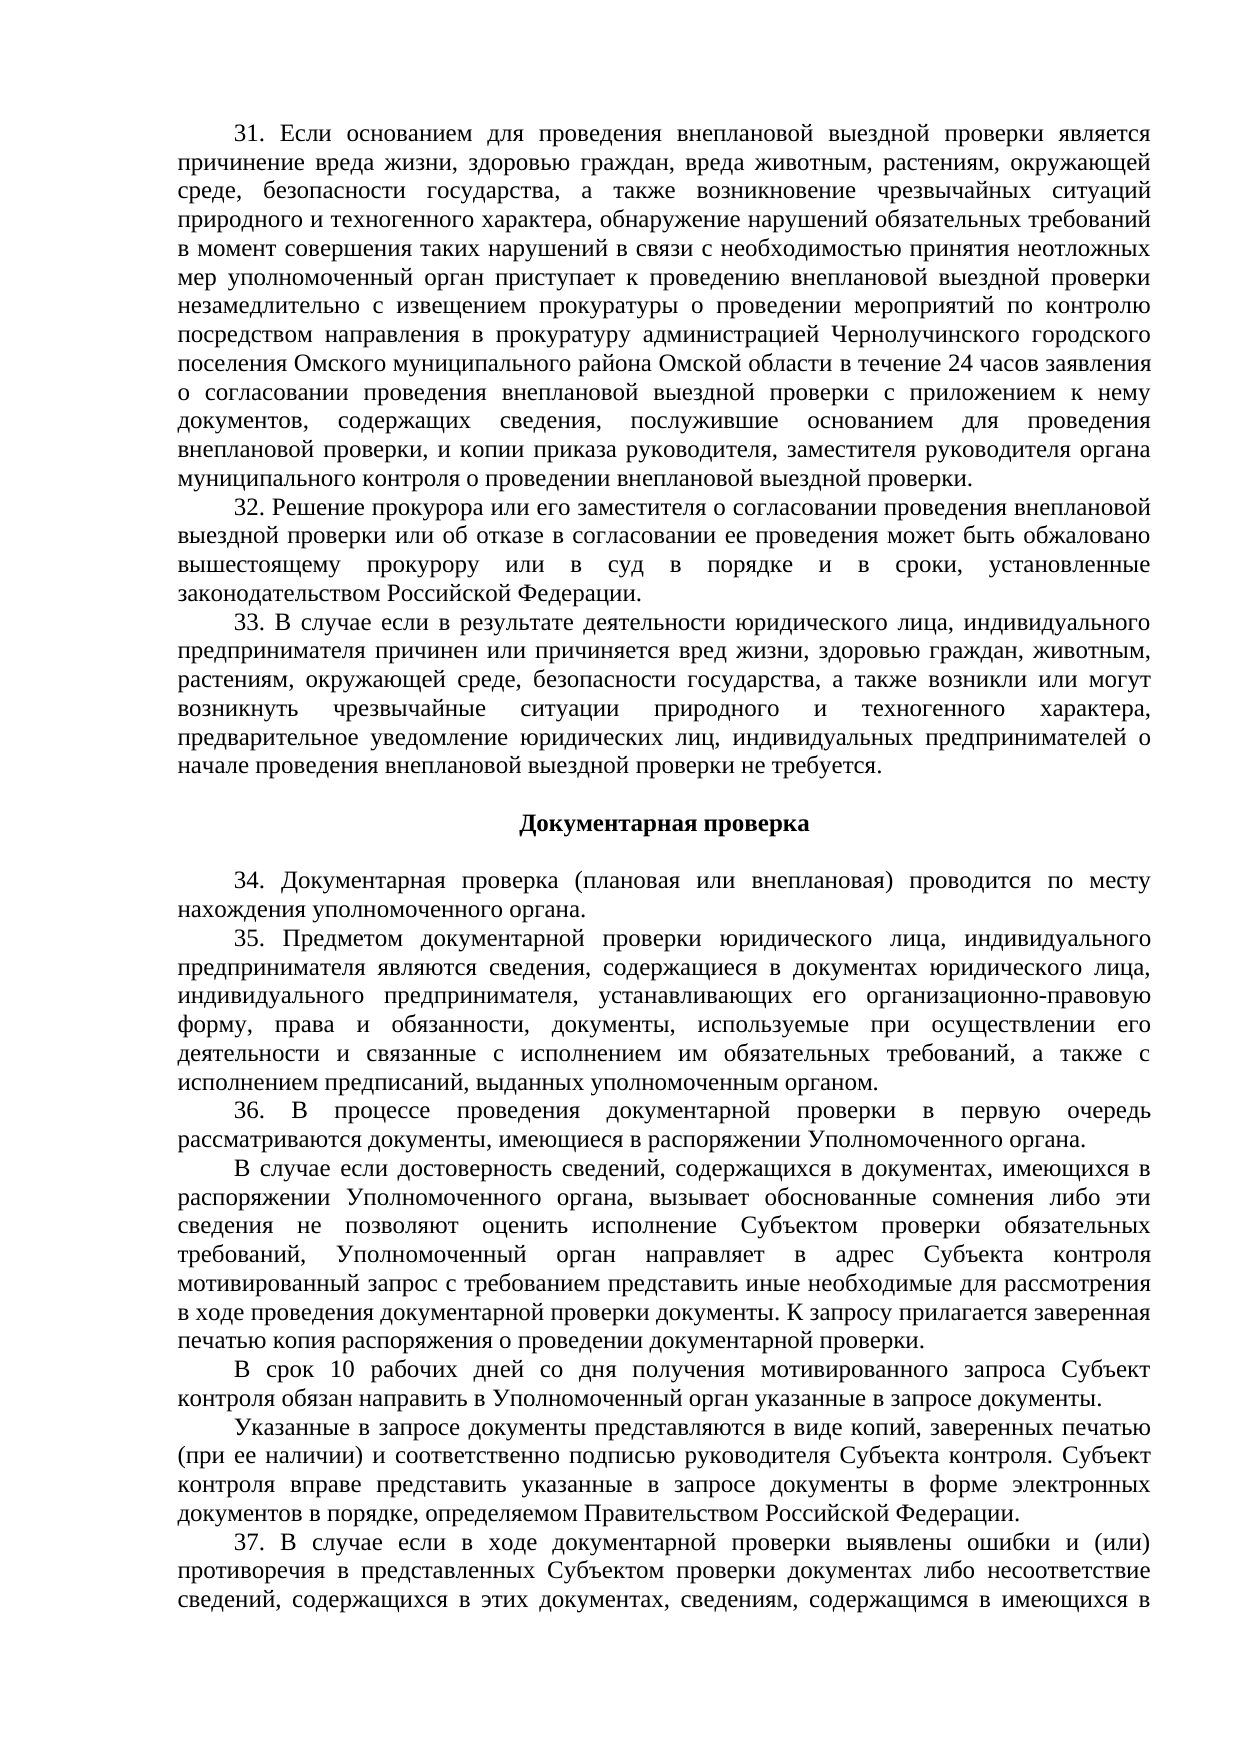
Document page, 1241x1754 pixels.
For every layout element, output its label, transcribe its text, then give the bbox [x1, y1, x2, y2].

text 36. В процессе проведения документарной проверки в первую очередь рассматриваются документы, имеющиеся в распоряжении Уполномоченного органа. [177, 1096, 1152, 1153]
text В случае если достоверность сведений, содержащихся в документах, имеющихся в распоряжении Уполномоченного органа, вызывает обоснованные сомнения либо эти сведения не позволяют оценить исполнение Субъектом проверки обязательных требований, Уполномоченный орган направляет в адрес Субъекта контроля мотивированный запрос с требованием представить иные необходимые для рассмотрения в ходе проведения документарной проверки документы. К запросу прилагается заверенная печатью копия распоряжения о проведении документарной проверки. [177, 1153, 1152, 1354]
text Указанные в запросе документы представляются в виде копий, заверенных печатью (при ее наличии) и соответственно подписью руководителя Субъекта контроля. Субъект контроля вправе представить указанные в запросе документы в форме электронных документов в порядке, определяемом Правительством Российской Федерации. [177, 1412, 1152, 1527]
text 34. Документарная проверка (плановая или внеплановая) проводится по месту нахождения уполномоченного органа. [177, 866, 1152, 923]
title Документарная проверка [177, 808, 1152, 837]
text 33. В случае если в результате деятельности юридического лица, индивидуального предпринимателя причинен или причиняется вред жизни, здоровью граждан, животным, растениям, окружающей среде, безопасности государства, а также возникли или могут возникнуть чрезвычайные ситуации природного и техногенного характера, предварительное уведомление юридических лиц, индивидуальных предпринимателей о начале проведения внеплановой выездной проверки не требуется. [177, 607, 1152, 779]
text 31. Если основанием для проведения внеплановой выездной проверки является причинение вреда жизни, здоровью граждан, вреда животным, растениям, окружающей среде, безопасности государства, а также возникновение чрезвычайных ситуаций природного и техногенного характера, обнаружение нарушений обязательных требований в момент совершения таких нарушений в связи с необходимостью принятия неотложных мер уполномоченный орган приступает к проведению внеплановой выездной проверки незамедлительно с извещением прокуратуры о проведении мероприятий по контролю посредством направления в прокуратуру администрацией Чернолучинского городского поселения Омского муниципального района Омской области в течение 24 часов заявления о согласовании проведения внеплановой выездной проверки с приложением к нему документов, содержащих сведения, послужившие основанием для проведения внеплановой проверки, и копии приказа руководителя, заместителя руководителя органа муниципального контроля о проведении внеплановой выездной проверки. [177, 118, 1152, 492]
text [177, 1527, 1152, 1613]
text В срок 10 рабочих дней со дня получения мотивированного запроса Субъект контроля обязан направить в Уполномоченный орган указанные в запросе документы. [177, 1354, 1152, 1412]
text 32. Решение прокурора или его заместителя о согласовании проведения внеплановой выездной проверки или об отказе в согласовании ее проведения может быть обжаловано вышестоящему прокурору или в суд в порядке и в сроки, установленные законодательством Российской Федерации. [177, 492, 1152, 607]
text 35. Предметом документарной проверки юридического лица, индивидуального предпринимателя являются сведения, содержащиеся в документах юридического лица, индивидуального предпринимателя, устанавливающих его организационно-правовую форму, права и обязанности, документы, используемые при осуществлении его деятельности и связанные с исполнением им обязательных требований, а также с исполнением предписаний, выданных уполномоченным органом. [177, 923, 1152, 1096]
